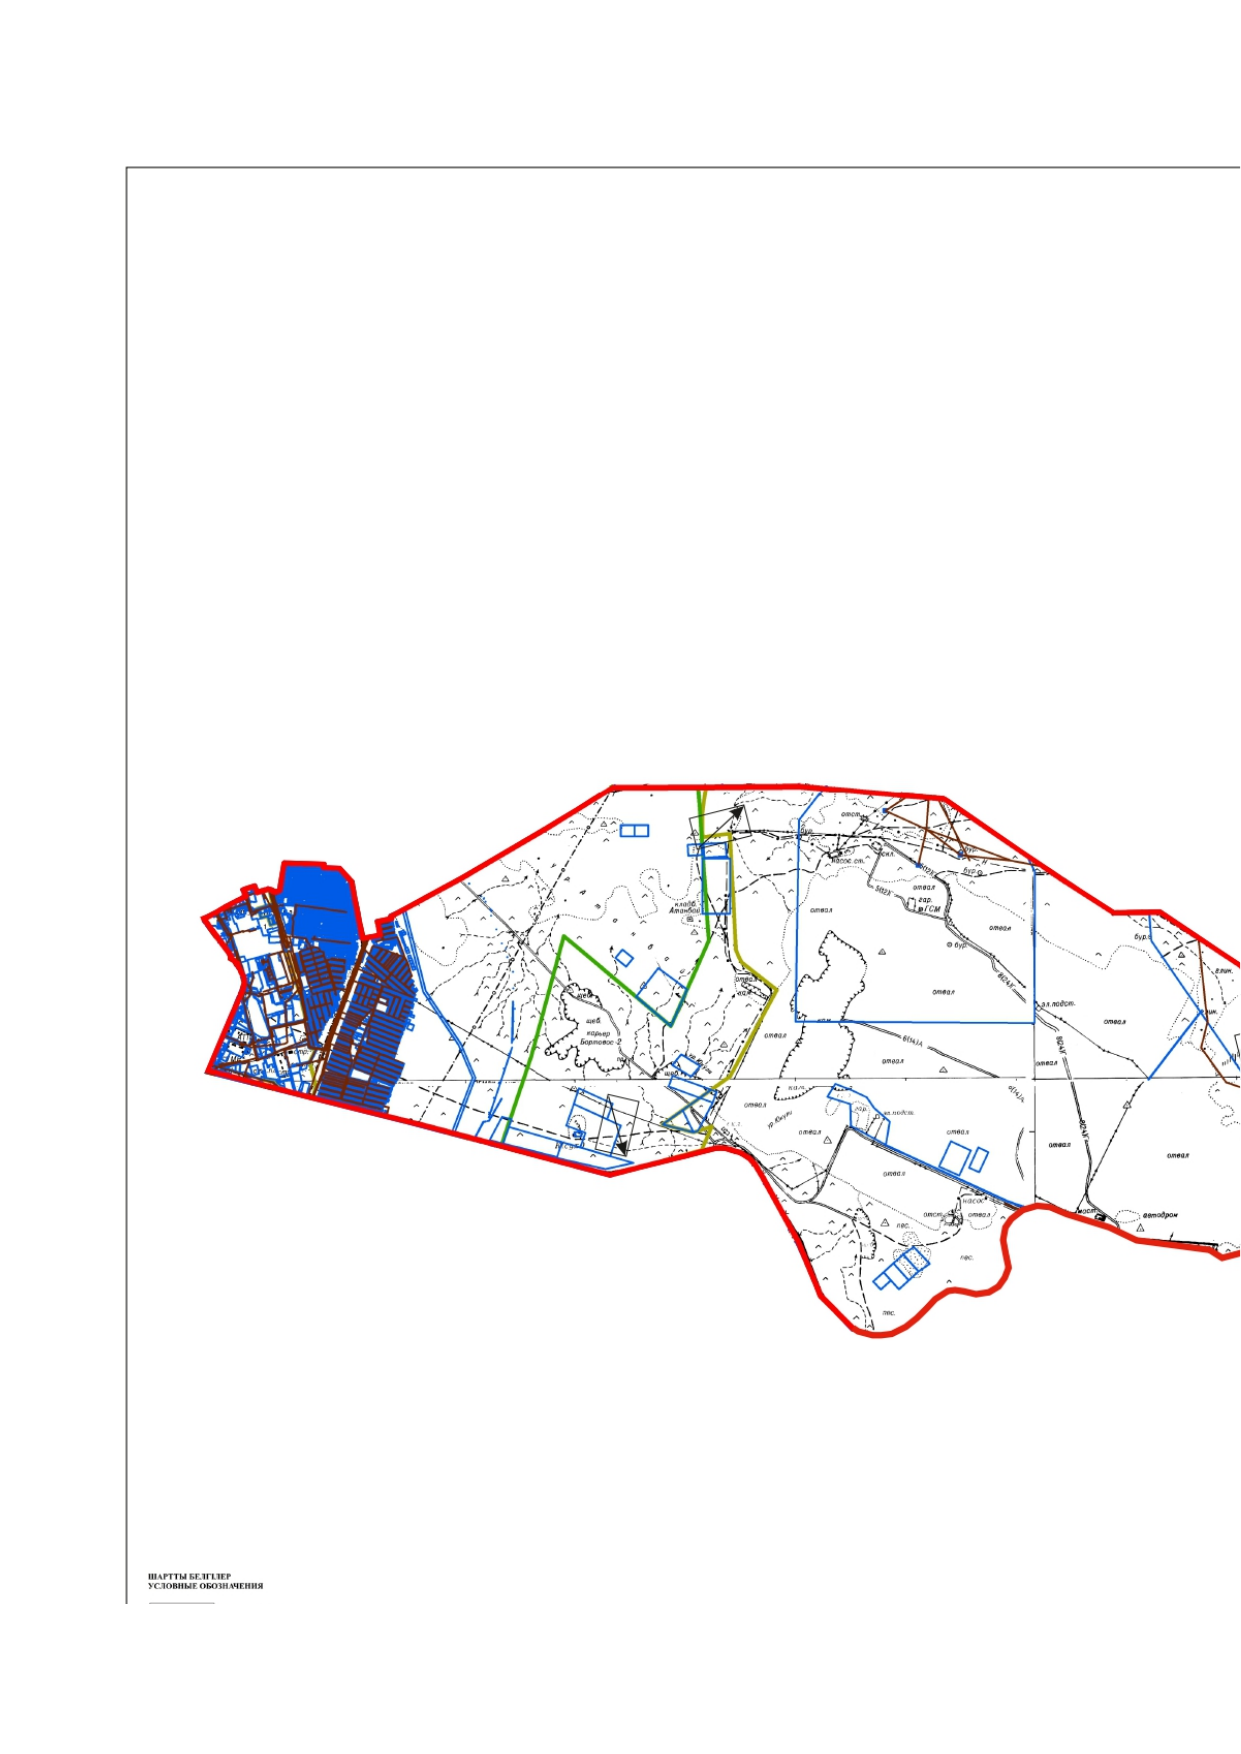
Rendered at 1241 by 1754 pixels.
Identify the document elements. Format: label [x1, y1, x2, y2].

picture [112, 150, 1241, 1604]
